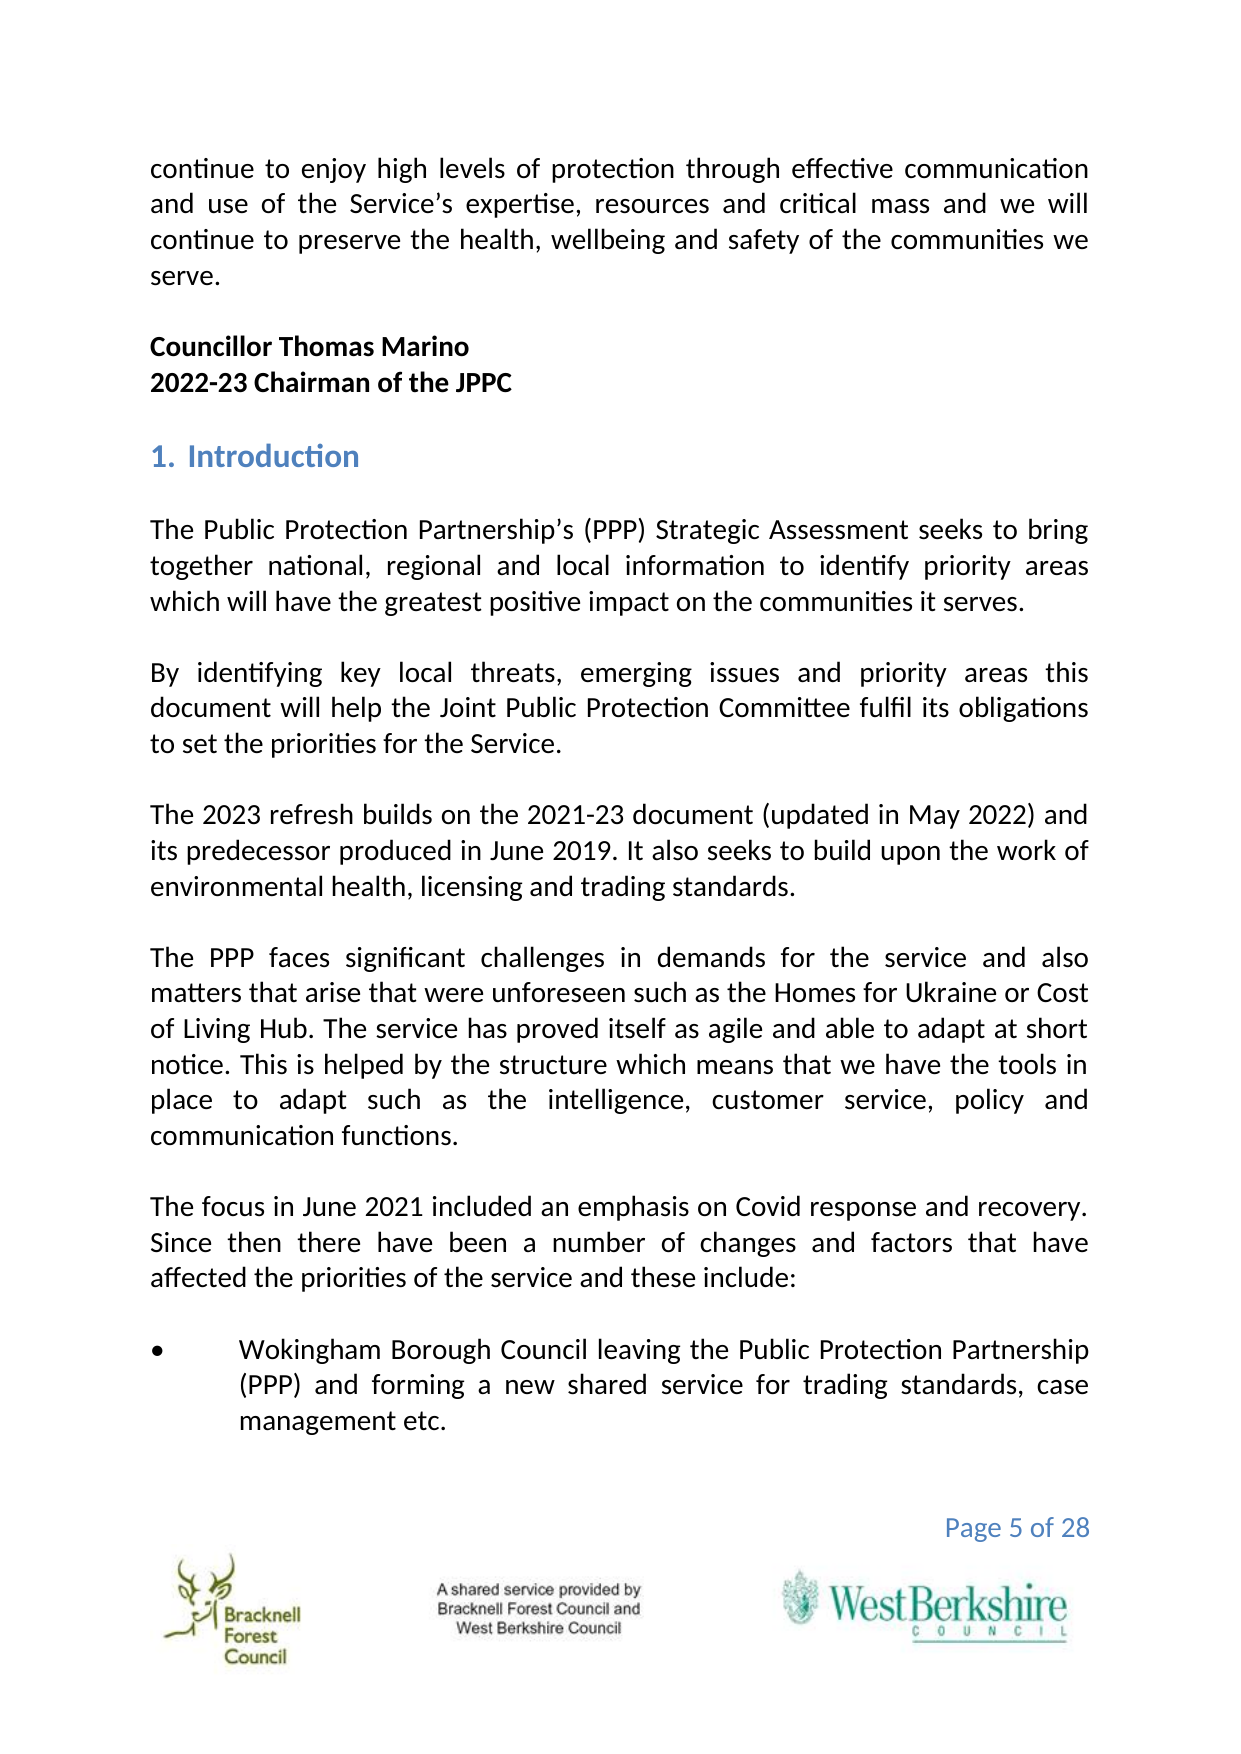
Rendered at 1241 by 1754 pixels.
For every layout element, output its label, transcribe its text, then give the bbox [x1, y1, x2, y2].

text By identifying key local threats, emerging issues and priority areas this document will help the Joint Public Protection Committee fulfil its obligations to set the priorities for the Service. [150, 654, 1090, 761]
subtitle Introduction [150, 435, 1090, 476]
text The focus in June 2021 included an emphasis on Covid response and recovery. Since then there have been a number of changes and factors that have affected the priorities of the service and these include: [150, 1188, 1090, 1295]
text 2022-23 Chairman of the JPPC [150, 364, 1090, 399]
text The 2023 refresh builds on the 2021-23 document (updated in May 2022) and its predecessor produced in June 2019. It also seeks to build upon the work of environmental health, licensing and trading standards. [150, 796, 1090, 903]
text The PPP faces significant challenges in demands for the service and also matters that arise that were unforeseen such as the Homes for Ukraine or Cost of Living Hub. The service has proved itself as agile and able to adapt at short notice. This is helped by the structure which means that we have the tools in place to adapt such as the intelligence, customer service, policy and communication functions. [150, 939, 1090, 1153]
text Councillor Thomas Marino [150, 328, 1090, 364]
picture [150, 1544, 1091, 1681]
text The Public Protection Partnership’s (PPP) Strategic Assessment seeks to bring together national, regional and local information to identify priority areas which will have the greatest positive impact on the communities it serves. [150, 511, 1090, 618]
text • Wokingham Borough Council leaving the Public Protection Partnership (PPP) and forming a new shared service for trading standards, case management etc. [150, 1331, 1090, 1438]
